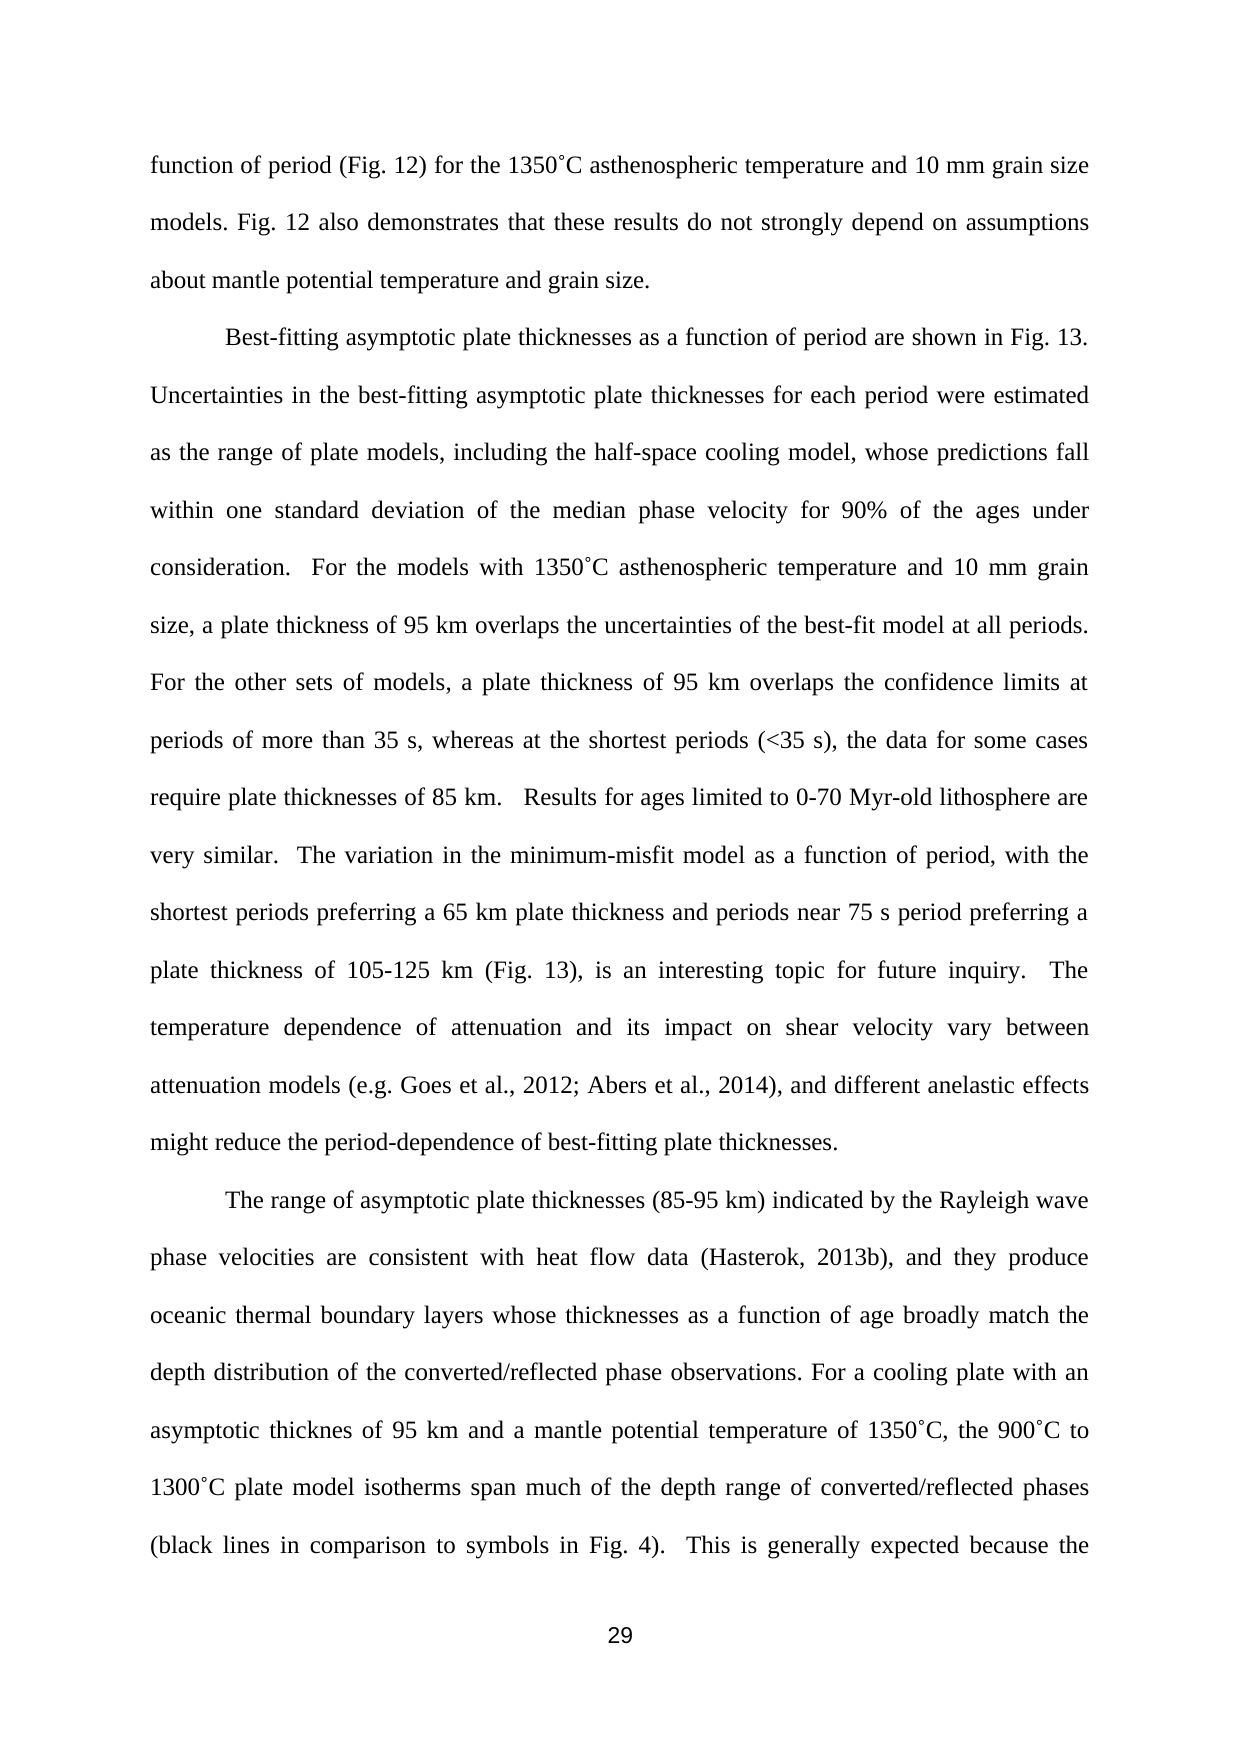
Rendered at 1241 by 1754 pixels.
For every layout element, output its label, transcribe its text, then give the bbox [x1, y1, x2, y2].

text Best-fitting asymptotic plate thicknesses as a function of period are shown in Fig. 13. Uncertainties in the best-fitting asymptotic plate thicknesses for each period were estimated as the range of plate models, including the half-space cooling model, whose predictions fall within one standard deviation of the median phase velocity for 90% of the ages under consideration. For the models with 1350˚C asthenospheric temperature and 10 mm grain size, a plate thickness of 95 km overlaps the uncertainties of the best-fit model at all periods. For the other sets of models, a plate thickness of 95 km overlaps the confidence limits at periods of more than 35 s, whereas at the shortest periods (<35 s), the data for some cases require plate thicknesses of 85 km. Results for ages limited to 0-70 Myr-old lithosphere are very similar. The variation in the minimum-misfit model as a function of period, with the shortest periods preferring a 65 km plate thickness and periods near 75 s period preferring a plate thickness of 105-125 km (Fig. 13), is an interesting topic for future inquiry. The temperature dependence of attenuation and its impact on shear velocity vary between attenuation models (e.g. Goes et al., 2012; Abers et al., 2014), and different anelastic effects might reduce the period-dependence of best-fitting plate thicknesses. [150, 322, 1090, 1156]
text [150, 1185, 1090, 1559]
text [150, 150, 1090, 294]
